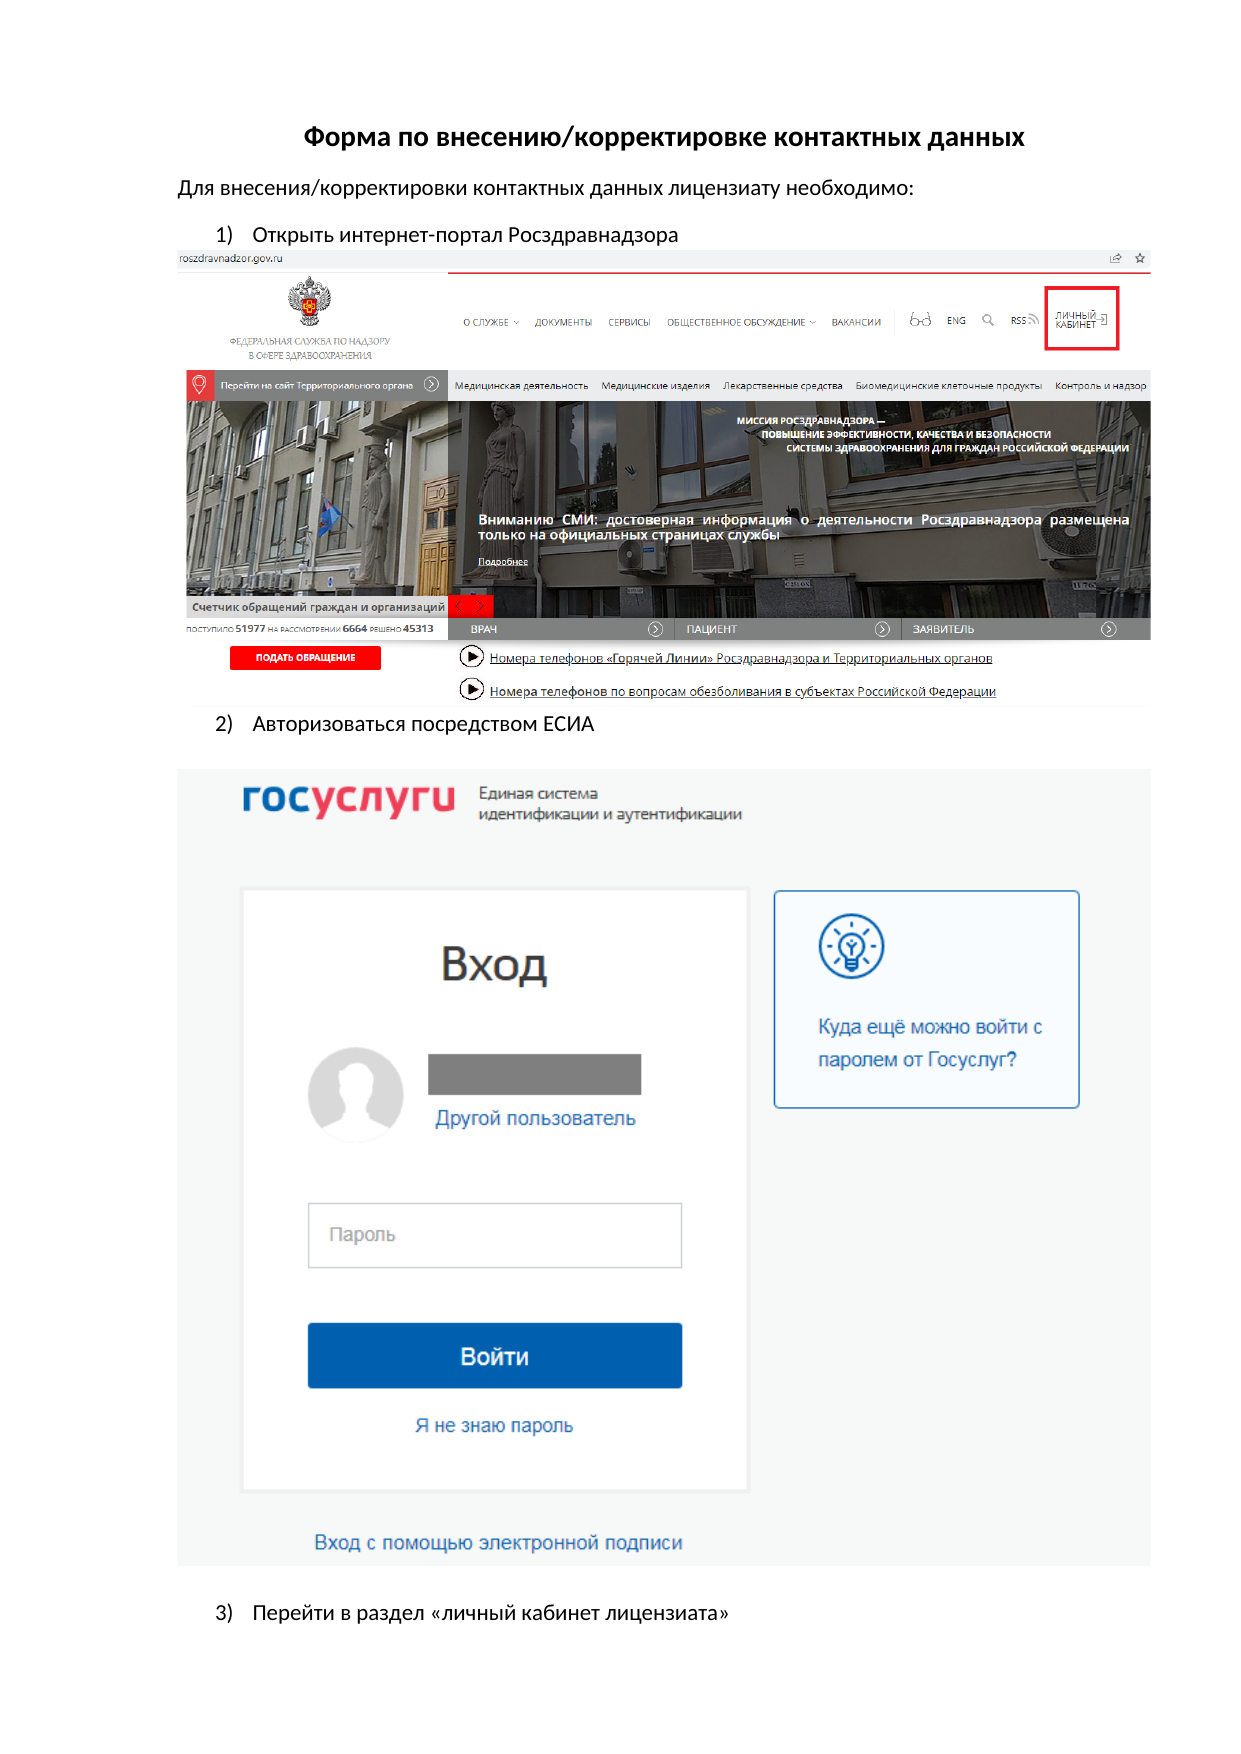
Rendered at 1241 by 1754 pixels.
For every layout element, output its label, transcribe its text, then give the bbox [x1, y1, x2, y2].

list Авторизоваться посредством ЕСИА [215, 709, 1152, 737]
picture [177, 250, 1151, 707]
list Открыть интернет-портал Росздравнадзора [215, 220, 1152, 248]
text Для внесения/корректировки контактных данных лицензиату необходимо: [177, 173, 1152, 201]
list Перейти в раздел «личный кабинет лицензиата» [215, 1598, 1152, 1626]
picture [177, 769, 1151, 1566]
text Форма по внесению/корректировке контактных данных [177, 118, 1152, 154]
